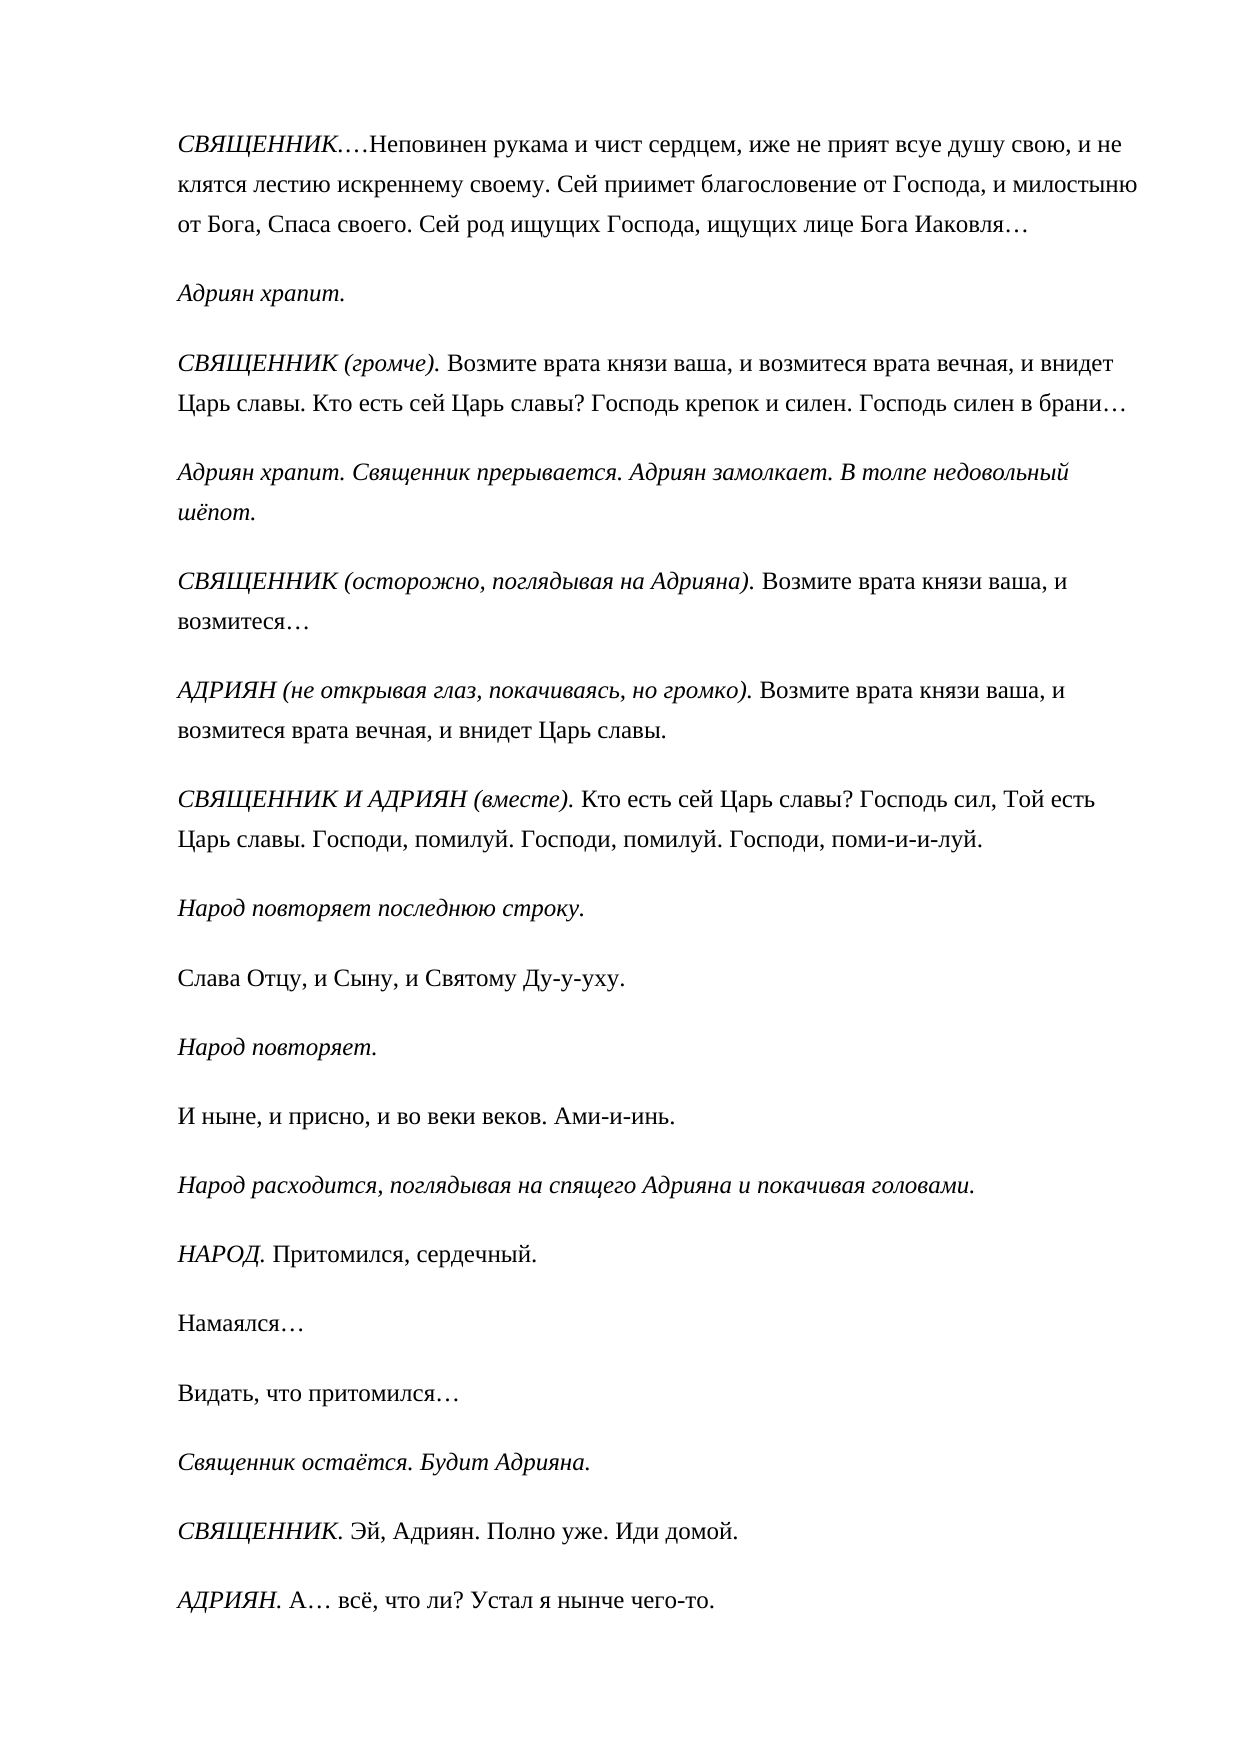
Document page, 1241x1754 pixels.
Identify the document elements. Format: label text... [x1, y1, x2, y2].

text СВЯЩЕННИК И АДРИЯН (вместе). Кто есть сей Царь славы? Господь сил, Той есть Царь славы. Господи, помилуй. Господи, помилуй. Господи, поми-и-и-луй. [177, 773, 1152, 853]
text АДРИЯН (не открывая глаз, покачиваясь, но громко). Возмите врата князи ваша, и возмитеся врата вечная, и внидет Царь славы. [177, 664, 1152, 744]
text СВЯЩЕННИК. Эй, Адриян. Полно уже. Иди домой. [177, 1505, 1152, 1545]
text Священник остаётся. Будит Адрияна. [177, 1436, 1152, 1476]
text НАРОД. Притомился, сердечный. [177, 1228, 1152, 1268]
text СВЯЩЕННИК (осторожно, поглядывая на Адрияна). Возмите врата князи ваша, и возмитеся… [177, 555, 1152, 635]
text АДРИЯН. А… всё, что ли? Устал я нынче чего-то. [177, 1574, 1152, 1614]
text Намаялся… [177, 1297, 1152, 1337]
text Народ расходится, поглядывая на спящего Адрияна и покачивая головами. [177, 1159, 1152, 1199]
text Слава Отцу, и Сыну, и Святому Ду-у-уху. [177, 951, 1152, 991]
text СВЯЩЕННИК.…Неповинен рукама и чист сердцем, иже не прият всуе душу свою, и не клятся лестию искреннему своему. Сей приимет благословение от Господа, и милостыню от Бога, Спаса своего. Сей род ищущих Господа, ищущих лице Бога Иаковля… [177, 118, 1152, 238]
text Адриян храпит. [177, 267, 1152, 307]
text Видать, что притомился… [177, 1366, 1152, 1406]
text И ныне, и присно, и во веки веков. Ами-и-инь. [177, 1090, 1152, 1130]
text СВЯЩЕННИК (громче). Возмите врата князи ваша, и возмитеся врата вечная, и внидет Царь славы. Кто есть сей Царь славы? Господь крепок и силен. Господь силен в брани… [177, 336, 1152, 416]
text Адриян храпит. Священник прерывается. Адриян замолкает. В толпе недовольный шёпот. [177, 446, 1152, 526]
text Народ повторяет последнюю строку. [177, 882, 1152, 922]
text Народ повторяет. [177, 1021, 1152, 1061]
